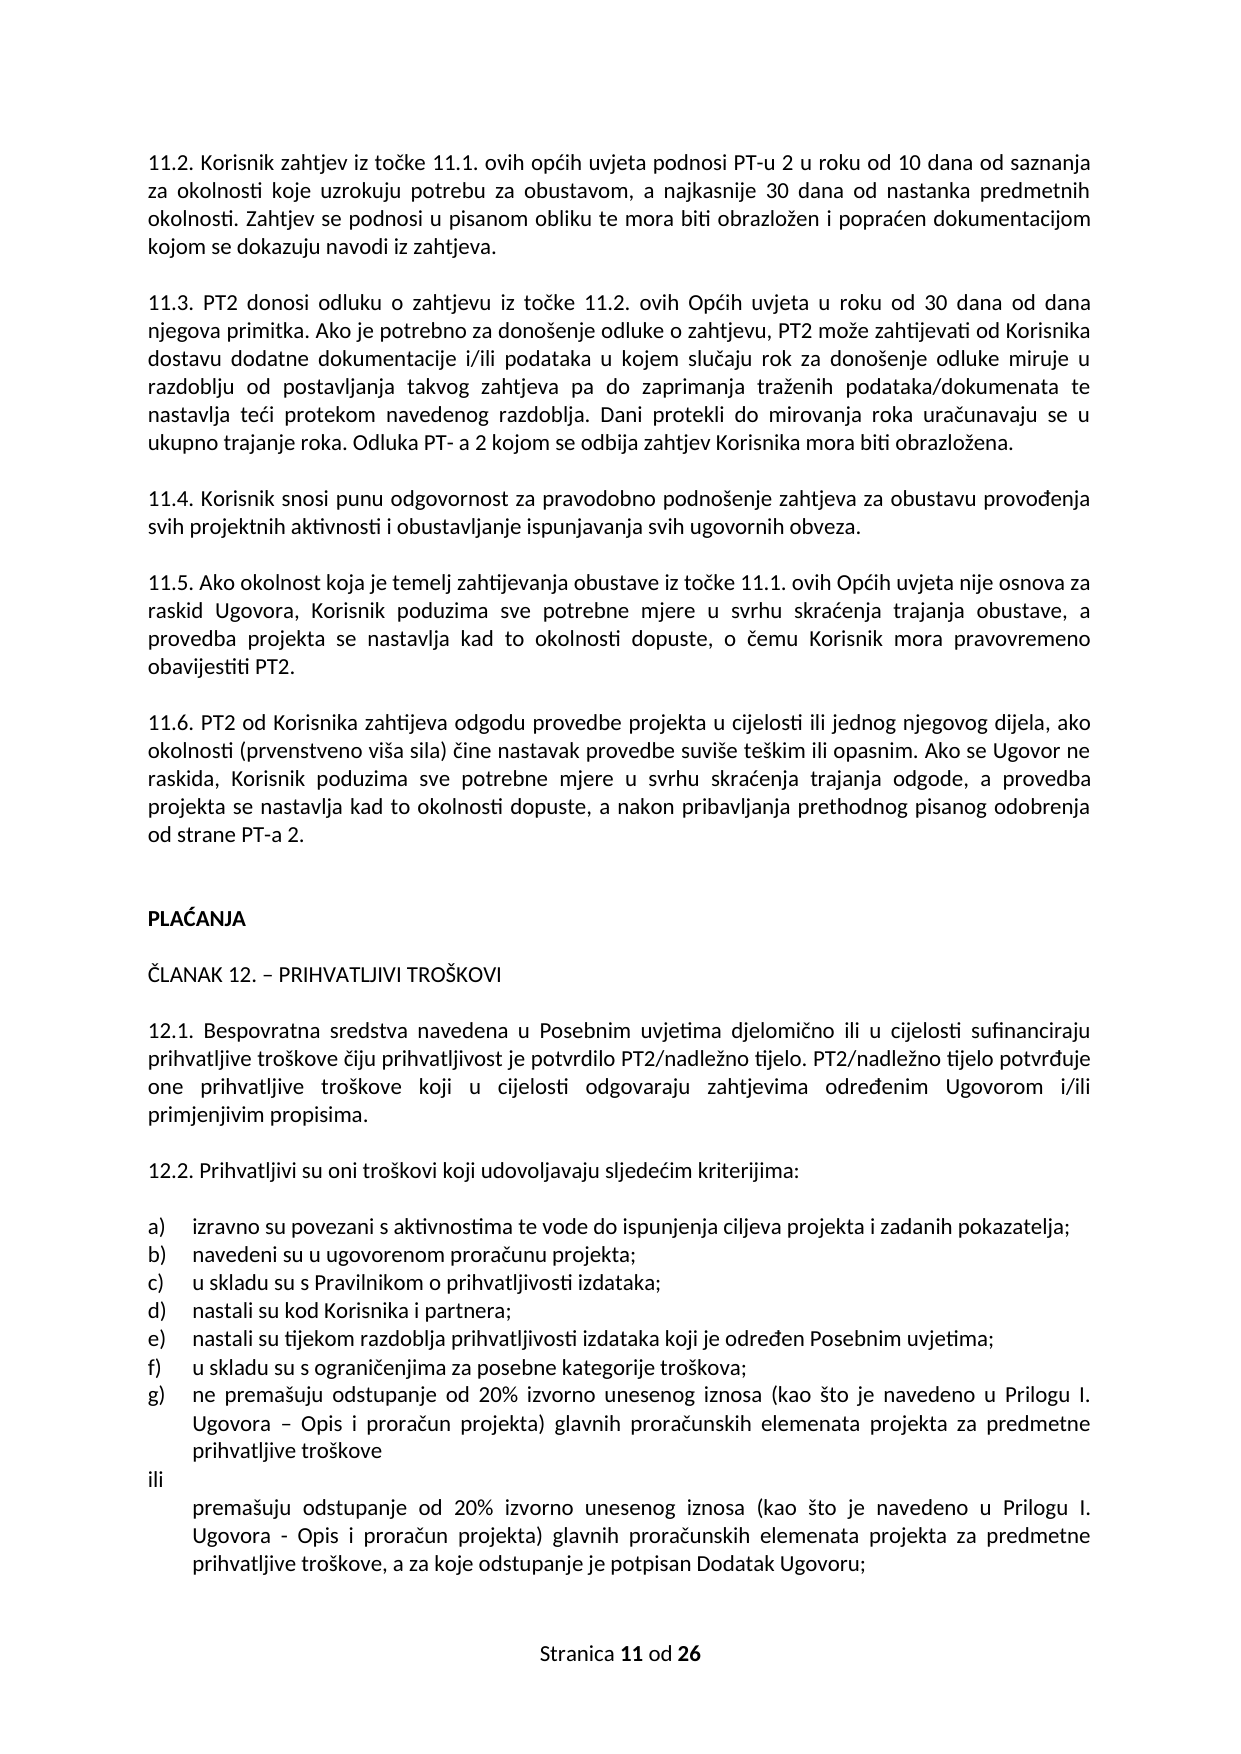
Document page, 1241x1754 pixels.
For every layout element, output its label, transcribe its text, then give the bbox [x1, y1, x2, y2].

text 12.2. Prihvatljivi su oni troškovi koji udovoljavaju sljedećim kriterijima: [148, 1156, 1092, 1184]
text 11.5. Ako okolnost koja je temelj zahtijevanja obustave iz točke 11.1. ovih Općih uvjeta nije osnova za raskid Ugovora, Korisnik poduzima sve potrebne mjere u svrhu skraćenja trajanja obustave, a provedba projekta se nastavlja kad to okolnosti dopuste, o čemu Korisnik mora pravovremeno obavijestiti PT2. [148, 568, 1092, 680]
text premašuju odstupanje od 20% izvorno unesenog iznosa (kao što je navedeno u Prilogu I. Ugovora - Opis i proračun projekta) glavnih proračunskih elemenata projekta za predmetne prihvatljive troškove, a za koje odstupanje je potpisan Dodatak Ugovoru; [192, 1493, 1092, 1577]
text 11.4. Korisnik snosi punu odgovornost za pravodobno podnošenje zahtjeva za obustavu provođenja svih projektnih aktivnosti i obustavljanje ispunjavanja svih ugovornih obveza. [148, 484, 1092, 540]
text 11.3. PT2 donosi odluku o zahtjevu iz točke 11.2. ovih Općih uvjeta u roku od 30 dana od dana njegova primitka. Ako je potrebno za donošenje odluke o zahtjevu, PT2 može zahtijevati od Korisnika dostavu dodatne dokumentacije i/ili podataka u kojem slučaju rok za donošenje odluke miruje u razdoblju od postavljanja takvog zahtjeva pa do zaprimanja traženih podataka/dokumenata te nastavlja teći protekom navedenog razdoblja. Dani protekli do mirovanja roka uračunavaju se u ukupno trajanje roka. Odluka PT- a 2 kojom se odbija zahtjev Korisnika mora biti obrazložena. [148, 288, 1092, 456]
text d) nastali su kod Korisnika i partnera; [148, 1297, 1092, 1324]
text PLAĆANJA [148, 904, 1092, 932]
text 12.1. Bespovratna sredstva navedena u Posebnim uvjetima djelomično ili u cijelosti sufinanciraju prihvatljive troškove čiju prihvatljivost je potvrdilo PT2/nadležno tijelo. PT2/nadležno tijelo potvrđuje one prihvatljive troškove koji u cijelosti odgovaraju zahtjevima određenim Ugovorom i/ili primjenjivim propisima. [148, 1016, 1092, 1128]
text ili [148, 1465, 1092, 1493]
text a) izravno su povezani s aktivnostima te vode do ispunjenja ciljeva projekta i zadanih pokazatelja; [148, 1212, 1092, 1241]
text f) u skladu su s ograničenjima za posebne kategorije troškova; [148, 1353, 1092, 1381]
text 11.2. Korisnik zahtjev iz točke 11.1. ovih općih uvjeta podnosi PT-u 2 u roku od 10 dana od saznanja za okolnosti koje uzrokuju potrebu za obustavom, a najkasnije 30 dana od nastanka predmetnih okolnosti. Zahtjev se podnosi u pisanom obliku te mora biti obrazložen i popraćen dokumentacijom kojom se dokazuju navodi iz zahtjeva. [148, 148, 1092, 260]
text e) nastali su tijekom razdoblja prihvatljivosti izdataka koji je određen Posebnim uvjetima; [148, 1324, 1092, 1353]
text c) u skladu su s Pravilnikom o prihvatljivosti izdataka; [148, 1268, 1092, 1297]
text g) ne premašuju odstupanje od 20% izvorno unesenog iznosa (kao što je navedeno u Prilogu I. Ugovora – Opis i proračun projekta) glavnih proračunskih elemenata projekta za predmetne prihvatljive troškove [148, 1381, 1092, 1465]
text 11.6. PT2 od Korisnika zahtijeva odgodu provedbe projekta u cijelosti ili jednog njegovog dijela, ako okolnosti (prvenstveno viša sila) čine nastavak provedbe suviše teškim ili opasnim. Ako se Ugovor ne raskida, Korisnik poduzima sve potrebne mjere u svrhu skraćenja trajanja odgode, a provedba projekta se nastavlja kad to okolnosti dopuste, a nakon pribavljanja prethodnog pisanog odobrenja od strane PT-a 2. [148, 708, 1092, 848]
text b) navedeni su u ugovorenom proračunu projekta; [148, 1241, 1092, 1268]
text ČLANAK 12. – PRIHVATLJIVI TROŠKOVI [148, 960, 1092, 988]
